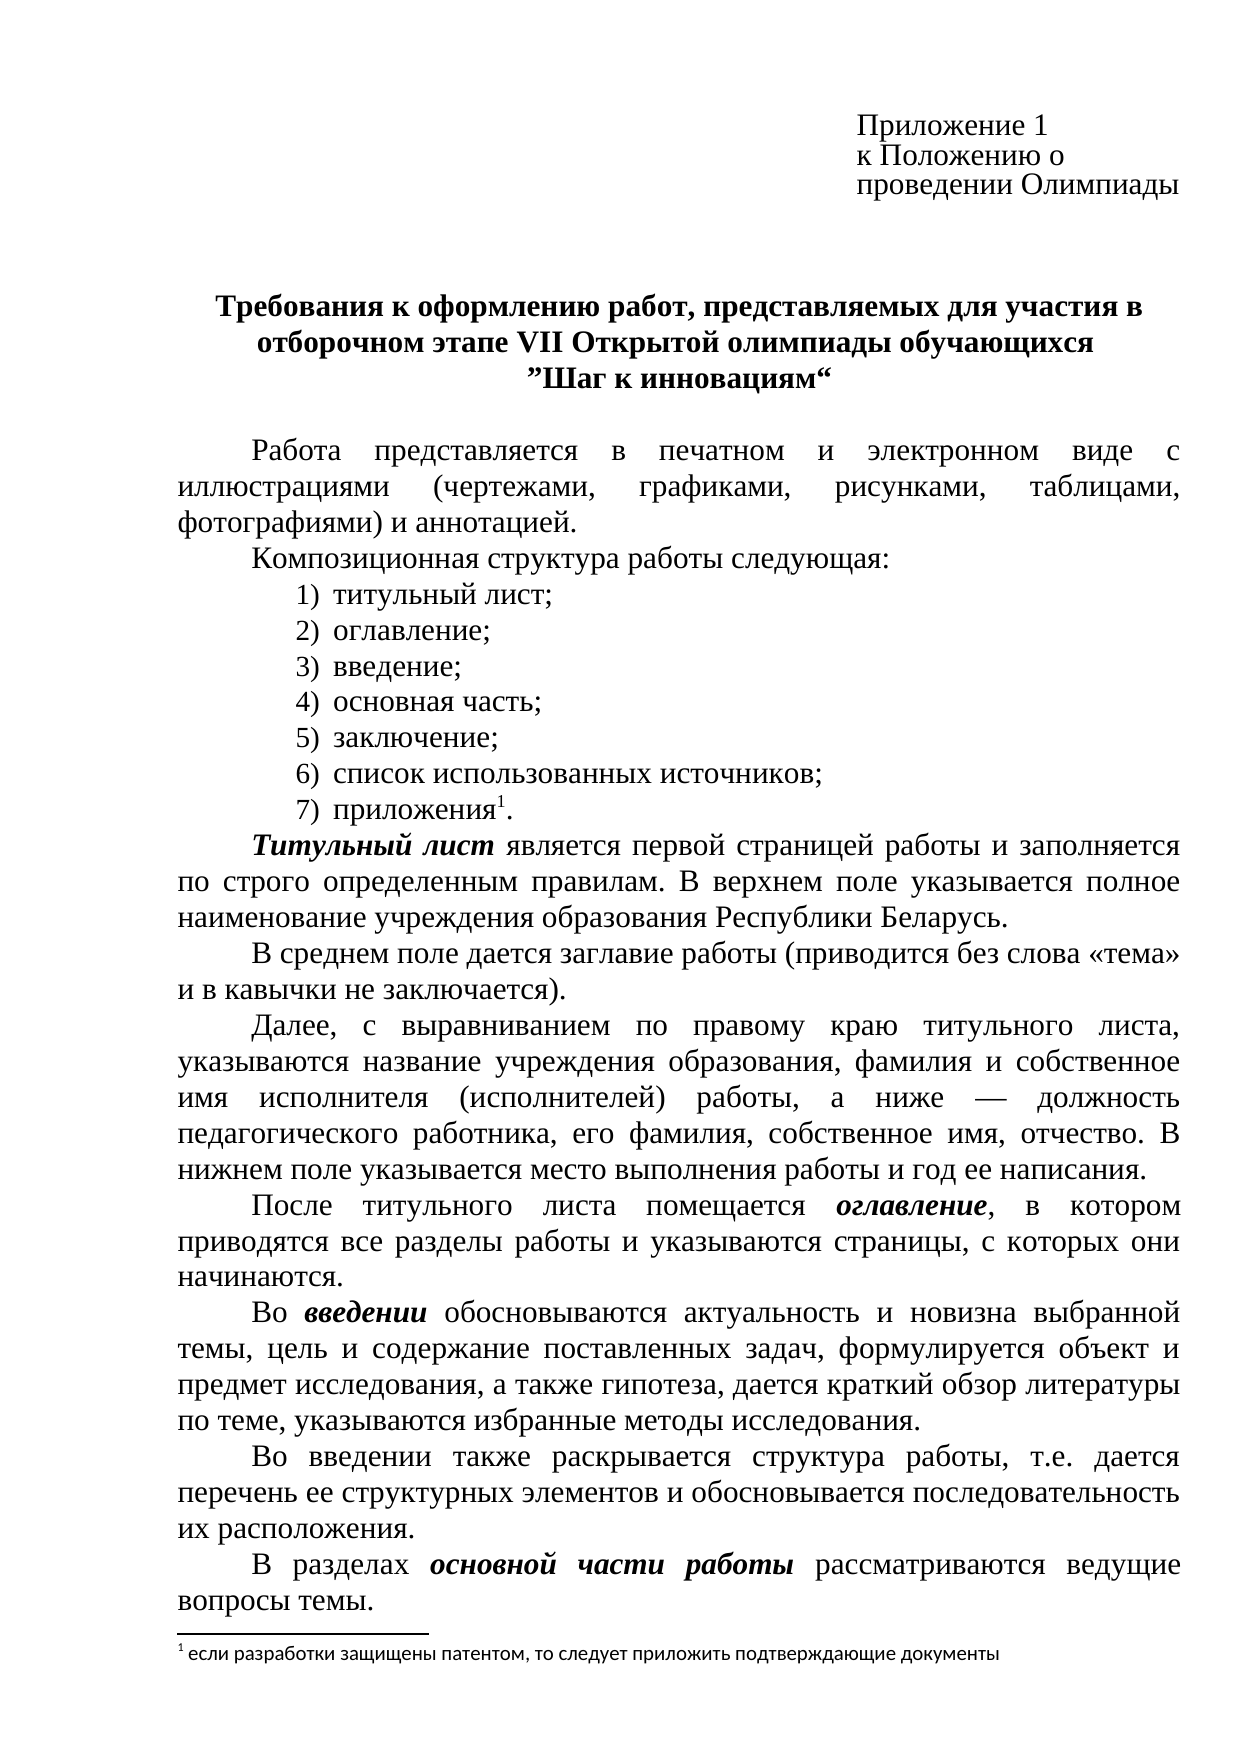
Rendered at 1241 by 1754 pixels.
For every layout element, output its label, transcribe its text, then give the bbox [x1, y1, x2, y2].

text проведении Олимпиады [768, 171, 1181, 200]
text Композиционная структура работы следующая: [177, 539, 1181, 575]
text Во введении также раскрывается структура работы, т.е. дается перечень ее структурных элементов и обосновывается последовательность их расположения. [177, 1437, 1181, 1545]
text Далее, с выравниванием по правому краю титульного листа, указываются название учреждения образования, фамилия и собственное имя исполнителя (исполнителей) работы, а ниже — должность педагогического работника, его фамилия, собственное имя, отчество. В нижнем поле указывается место выполнения работы и год ее написания. [177, 1006, 1181, 1186]
text В среднем поле дается заглавие работы (приводится без слова «тема» и в кавычки не заключается). [177, 934, 1181, 1006]
text Во введении обосновываются актуальность и новизна выбранной темы, цель и содержание поставленных задач, формулируется объект и предмет исследования, а также гипотеза, дается краткий обзор литературы по теме, указываются избранные методы исследования. [177, 1294, 1181, 1437]
list оглавление; [295, 611, 1181, 647]
text После титульного листа помещается оглавление, в котором приводятся все разделы работы и указываются страницы, с которых они начинаются. [177, 1186, 1181, 1294]
list основная часть; [295, 683, 1181, 719]
text Приложение 1 [768, 112, 1181, 142]
text Требования к оформлению работ, представляемых для участия в отборочном этапе VII Открытой олимпиады обучающихся ”Шаг к инновациям“ [177, 287, 1181, 395]
text В разделах основной части работы рассматриваются ведущие вопросы темы. [177, 1545, 1181, 1617]
list заключение; [295, 719, 1181, 754]
list приложения. [295, 791, 1181, 826]
text Работа представляется в печатном и электронном виде с иллюстрациями (чертежами, графиками, рисунками, таблицами, фотографиями) и аннотацией. [177, 431, 1181, 539]
list список использованных источников; [295, 754, 1181, 791]
text Титульный лист является первой страницей работы и заполняется по строго определенным правилам. В верхнем поле указывается полное наименование учреждения образования Республики Беларусь. [177, 826, 1181, 934]
text к Положению о [768, 142, 1181, 171]
list титульный лист; [295, 575, 1181, 611]
list введение; [295, 647, 1181, 683]
